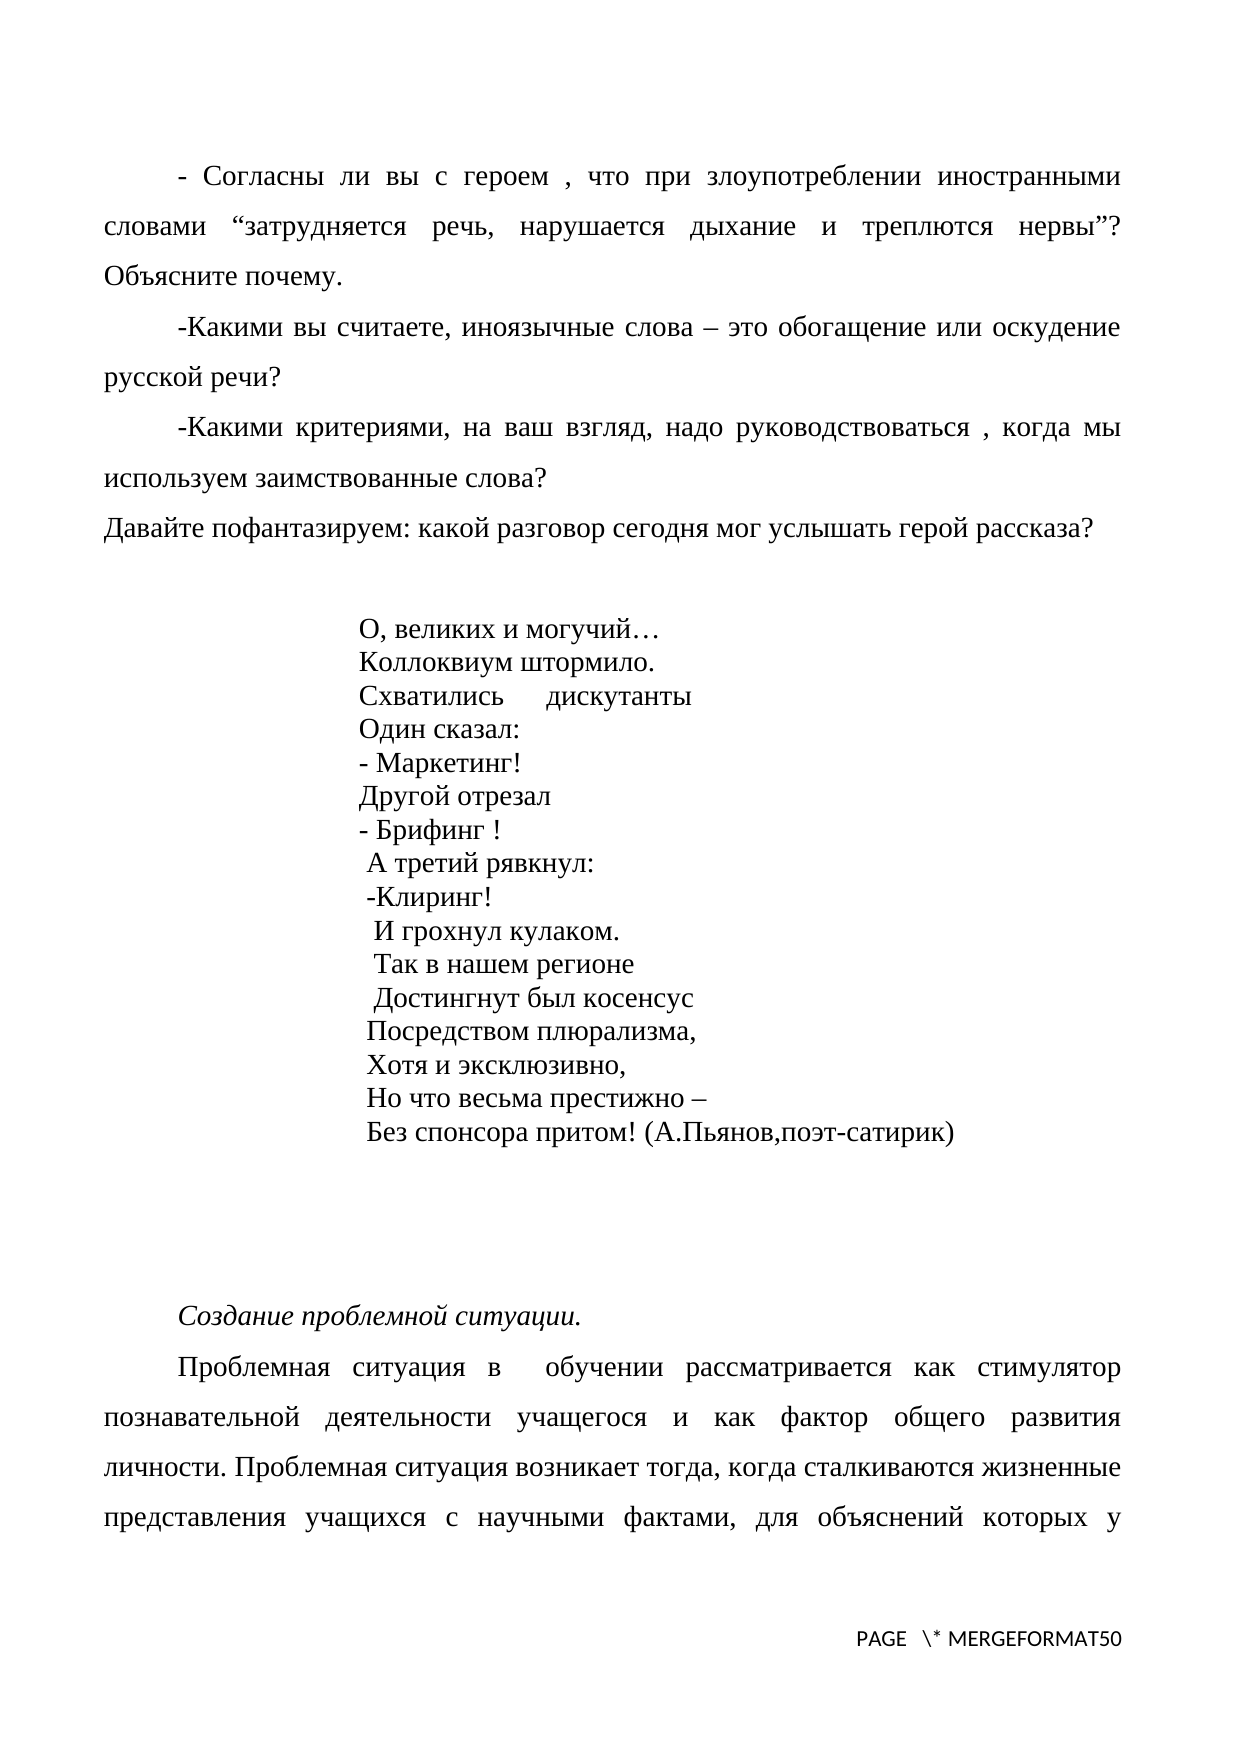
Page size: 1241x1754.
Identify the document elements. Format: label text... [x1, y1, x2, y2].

text Так в нашем регионе [103, 946, 1122, 980]
text Коллоквиум штормило. [103, 644, 1122, 678]
text Но что весьма престижно – [103, 1080, 1122, 1114]
text - Маркетинг! [103, 745, 1122, 778]
text Посредством плюрализма, [103, 1013, 1122, 1047]
text Схватились дискутанты [103, 678, 1122, 711]
text Хотя и эксклюзивно, [103, 1047, 1122, 1080]
text Достингнут был косенсус [103, 980, 1122, 1013]
text Давайте пофантазируем: какой разговор сегодня мог услышать герой рассказа? [103, 510, 1122, 544]
text -Какими вы считаете, иноязычные слова – это обогащение или оскудение русской речи? [103, 309, 1122, 393]
text -Клиринг! [103, 879, 1122, 913]
text Один сказал: [103, 711, 1122, 745]
text - Брифинг ! [103, 812, 1122, 846]
text И грохнул кулаком. [103, 913, 1122, 946]
text А третий рявкнул: [103, 846, 1122, 879]
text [103, 1349, 1122, 1533]
list Создание проблемной ситуации. [177, 1298, 1122, 1332]
text Другой отрезал [103, 778, 1122, 812]
text О, великих и могучий… [103, 611, 1122, 644]
text -Какими критериями, на ваш взгляд, надо руководствоваться , когда мы используем заимствованные слова? [103, 409, 1122, 493]
text - Согласны ли вы с героем , что при злоупотреблении иностранными словами “затрудняется речь, нарушается дыхание и треплются нервы”? Объясните почему. [103, 158, 1122, 292]
text Без спонсора притом! (А.Пьянов,поэт-сатирик) [103, 1114, 1122, 1147]
